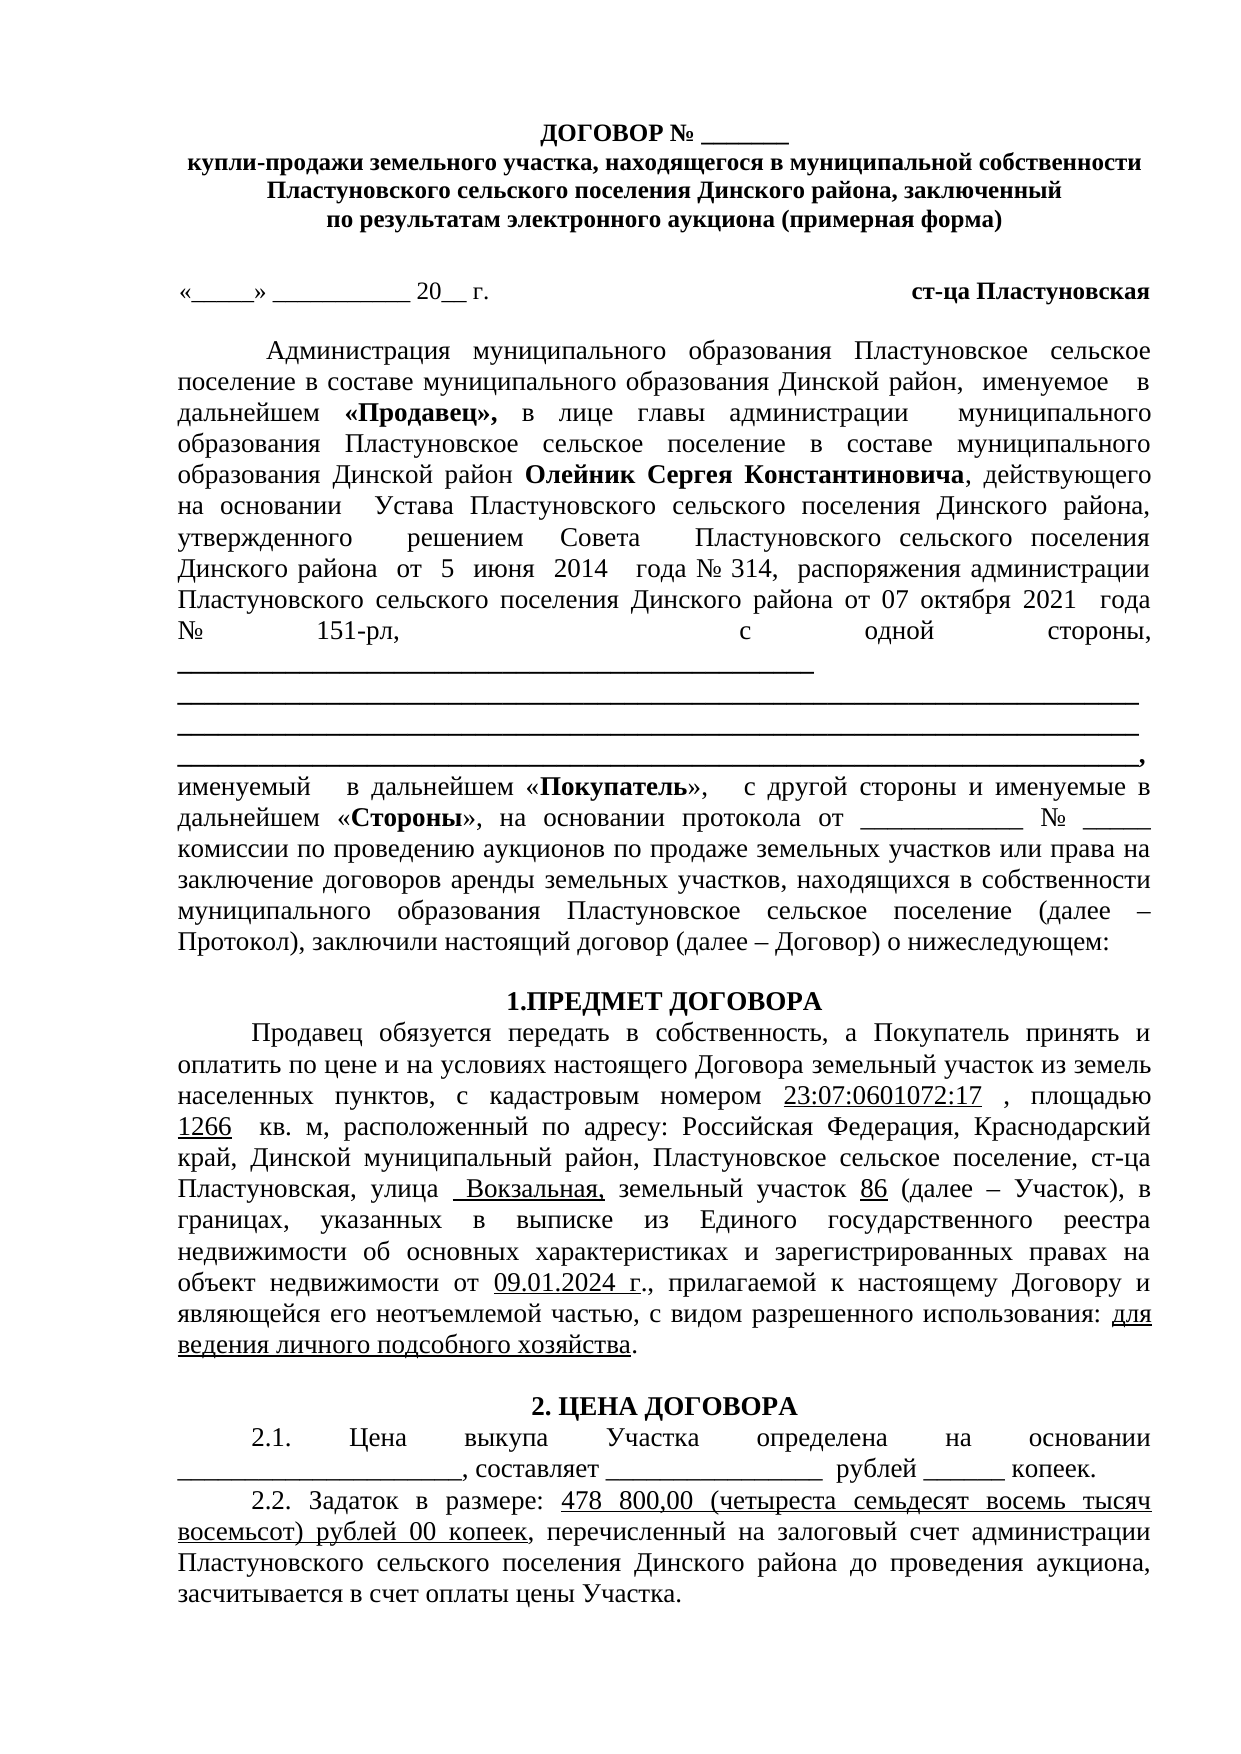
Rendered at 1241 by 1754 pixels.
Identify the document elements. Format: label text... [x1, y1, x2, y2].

text Администрация муниципального образования Пластуновское сельское поселение в составе муниципального образования Динской район, именуемое в дальнейшем «Продавец», в лице главы администрации муниципального образования Пластуновское сельское поселение в составе муниципального образования Динской район Олейник Сергея Константиновича, действующего на основании Устава Пластуновского сельского поселения Динского района, утвержденного решением Совета Пластуновского сельского поселения Динского района от 5 июня 2014 года № 314, распоряжения администрации Пластуновского сельского поселения Динского района от 07 октября 2021 года № 151-рл, с одной стороны, _______________________________________________ [177, 334, 1152, 676]
text ДОГОВОР № _______ [177, 118, 1152, 147]
text 2.2. Задаток в размере: 478 800,00 (четыреста семьдесят восемь тысяч восемьсот) рублей 00 копеек, перечисленный на залоговый счет администрации Пластуновского сельского поселения Динского района до проведения аукциона, засчитывается в счет оплаты цены Участка. [177, 1484, 1152, 1608]
text _____________________________________________________________________________________________________________________________________________________________________________________________________________________, именуемый в дальнейшем «Покупатель», с другой стороны и именуемые в дальнейшем «Стороны», на основании протокола от ____________ № _____ комиссии по проведению аукционов по продаже земельных участков или права на заключение договоров аренды земельных участков, находящихся в собственности муниципального образования Пластуновское сельское поселение (далее – Протокол), заключили настоящий договор (далее – Договор) о нижеследующем: [177, 676, 1152, 957]
text 2. ЦЕНА ДОГОВОРА [177, 1390, 1152, 1421]
text 1.ПРЕДМЕТ ДОГОВОРА [177, 985, 1152, 1017]
text по результатам электронного аукциона (примерная форма) [177, 204, 1152, 233]
text купли-продажи земельного участка, находящегося в муниципальной собственности Пластуновского сельского поселения Динского района, заключенный [177, 147, 1152, 204]
text 2.1. Цена выкупа Участка определена на основании _____________________, составляет ________________ рублей ______ копеек. [177, 1421, 1152, 1484]
text Продавец обязуется передать в собственность, а Покупатель принять и оплатить по цене и на условиях настоящего Договора земельный участок из земель населенных пунктов, с кадастровым номером 23:07:0601072:17 , площадью 1266 кв. м, расположенный по адресу: Российская Федерация, Краснодарский край, Динской муниципальный район, Пластуновское сельское поселение, ст-ца Пластуновская, улица Вокзальная, земельный участок 86 (далее – Участок), в границах, указанных в выписке из Единого государственного реестра недвижимости об основных характеристиках и зарегистрированных правах на объект недвижимости от 09.01.2024 г., прилагаемой к настоящему Договору и являющейся его неотъемлемой частью, с видом разрешенного использования: для ведения личного подсобного хозяйства. [177, 1017, 1152, 1359]
text «_____» ___________ 20__ г. ст-ца Пластуновская [177, 276, 1152, 305]
